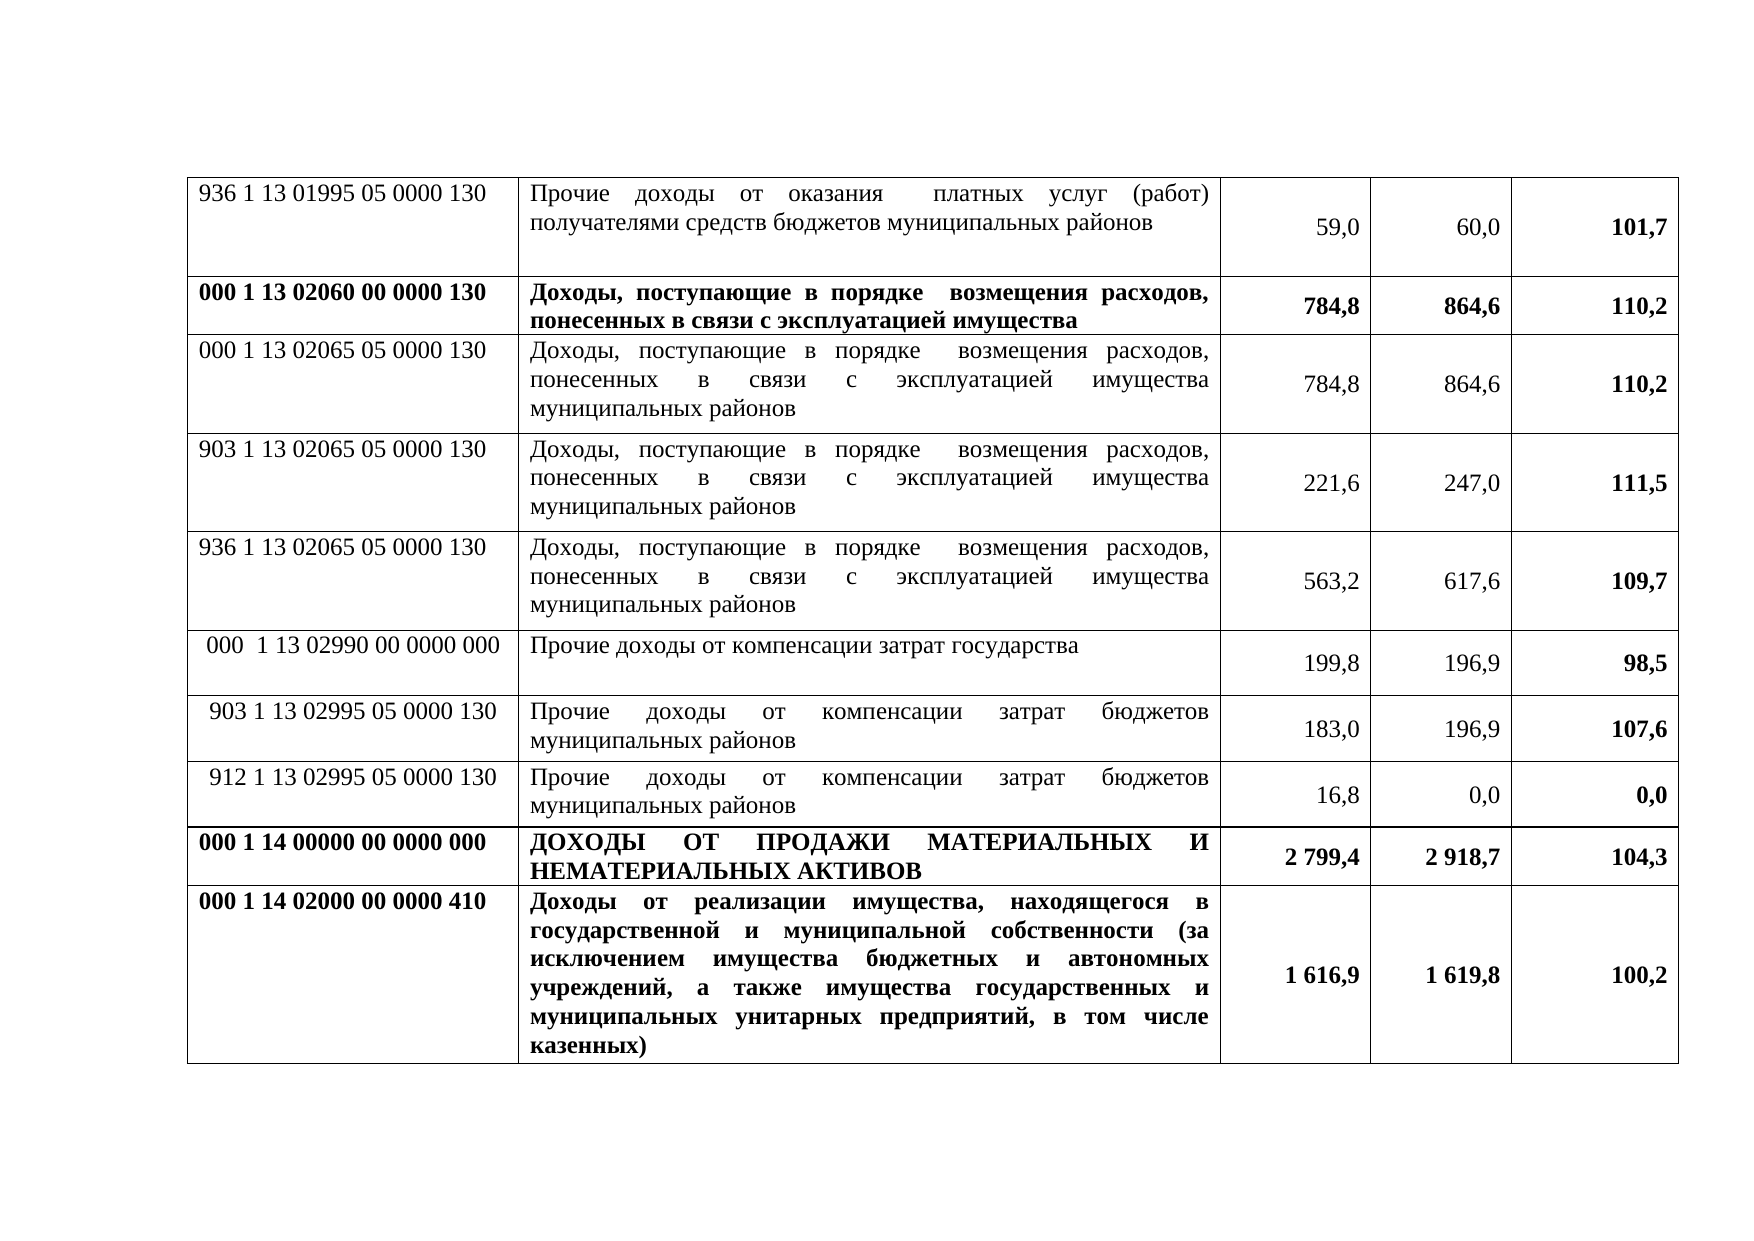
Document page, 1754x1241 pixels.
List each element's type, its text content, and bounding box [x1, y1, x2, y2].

table_cell 936 1 13 01995 05 0000 130 [188, 178, 518, 276]
table_cell 196,9 [1371, 696, 1511, 761]
table_cell 000 1 13 02065 05 0000 130 [188, 335, 518, 433]
table_cell 196,9 [1371, 631, 1511, 695]
table_cell 16,8 [1221, 762, 1370, 826]
table_cell 199,8 [1221, 631, 1370, 695]
table_cell 107,6 [1512, 696, 1678, 761]
table_cell 903 1 13 02065 05 0000 130 [188, 434, 518, 531]
table_cell 101,7 [1512, 178, 1678, 276]
table_cell 98,5 [1512, 631, 1678, 695]
table_cell 183,0 [1221, 696, 1370, 761]
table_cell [519, 178, 1220, 276]
table_cell 110,2 [1512, 277, 1678, 334]
table_cell 0,0 [1371, 762, 1511, 826]
table_cell Прочие доходы от компенсации затрат государства [519, 631, 1220, 695]
table_cell Прочие доходы от компенсации затрат бюджетов муниципальных районов [519, 696, 1220, 761]
table_cell 617,6 [1371, 532, 1511, 629]
table_cell 563,2 [1221, 532, 1370, 629]
table_cell 903 1 13 02995 05 0000 130 [188, 696, 518, 761]
table_cell Доходы, поступающие в порядке возмещения расходов, понесенных в связи с эксплуатацией имущества муниципальных районов [519, 532, 1220, 629]
table_cell 104,3 [1512, 828, 1678, 885]
table_cell 000 1 13 02990 00 0000 000 [188, 631, 518, 695]
table_cell 912 1 13 02995 05 0000 130 [188, 762, 518, 826]
table_cell 784,8 [1221, 335, 1370, 433]
table_cell 2 918,7 [1371, 828, 1511, 885]
table_cell 864,6 [1371, 277, 1511, 334]
table_cell 000 1 13 02060 00 0000 130 [188, 277, 518, 334]
table_cell 247,0 [1371, 434, 1511, 531]
table_cell 0,0 [1512, 762, 1678, 826]
table_cell Доходы, поступающие в порядке возмещения расходов, понесенных в связи с эксплуатацией имущества муниципальных районов [519, 335, 1220, 433]
table_cell 1 619,8 [1371, 886, 1511, 1063]
table_cell Доходы, поступающие в порядке возмещения расходов, понесенных в связи с эксплуатацией имущества муниципальных районов [519, 434, 1220, 531]
table_cell 000 1 14 00000 00 0000 000 [188, 828, 518, 885]
table_cell 784,8 [1221, 277, 1370, 334]
table_cell 111,5 [1512, 434, 1678, 531]
table_cell 100,2 [1512, 886, 1678, 1063]
table_cell 000 1 14 02000 00 0000 410 [188, 886, 518, 1063]
table_cell 109,7 [1512, 532, 1678, 629]
table_cell 2 799,4 [1221, 828, 1370, 885]
table_cell 864,6 [1371, 335, 1511, 433]
table_cell Прочие доходы от компенсации затрат бюджетов муниципальных районов [519, 762, 1220, 826]
table_cell 936 1 13 02065 05 0000 130 [188, 532, 518, 629]
table_cell 1 616,9 [1221, 886, 1370, 1063]
table_cell ДОХОДЫ ОТ ПРОДАЖИ МАТЕРИАЛЬНЫХ И НЕМАТЕРИАЛЬНЫХ АКТИВОВ [519, 828, 1220, 885]
table_cell 60,0 [1371, 178, 1511, 276]
table_cell Доходы от реализации имущества, находящегося в государственной и муниципальной собственности (за исключением имущества бюджетных и автономных учреждений, а также имущества государственных и муниципальных унитарных предприятий, в том числе казенных) [519, 886, 1220, 1063]
table_cell 59,0 [1221, 178, 1370, 276]
table_cell Доходы, поступающие в порядке возмещения расходов, понесенных в связи с эксплуатацией имущества [519, 277, 1220, 334]
table_cell 221,6 [1221, 434, 1370, 531]
table_cell 110,2 [1512, 335, 1678, 433]
